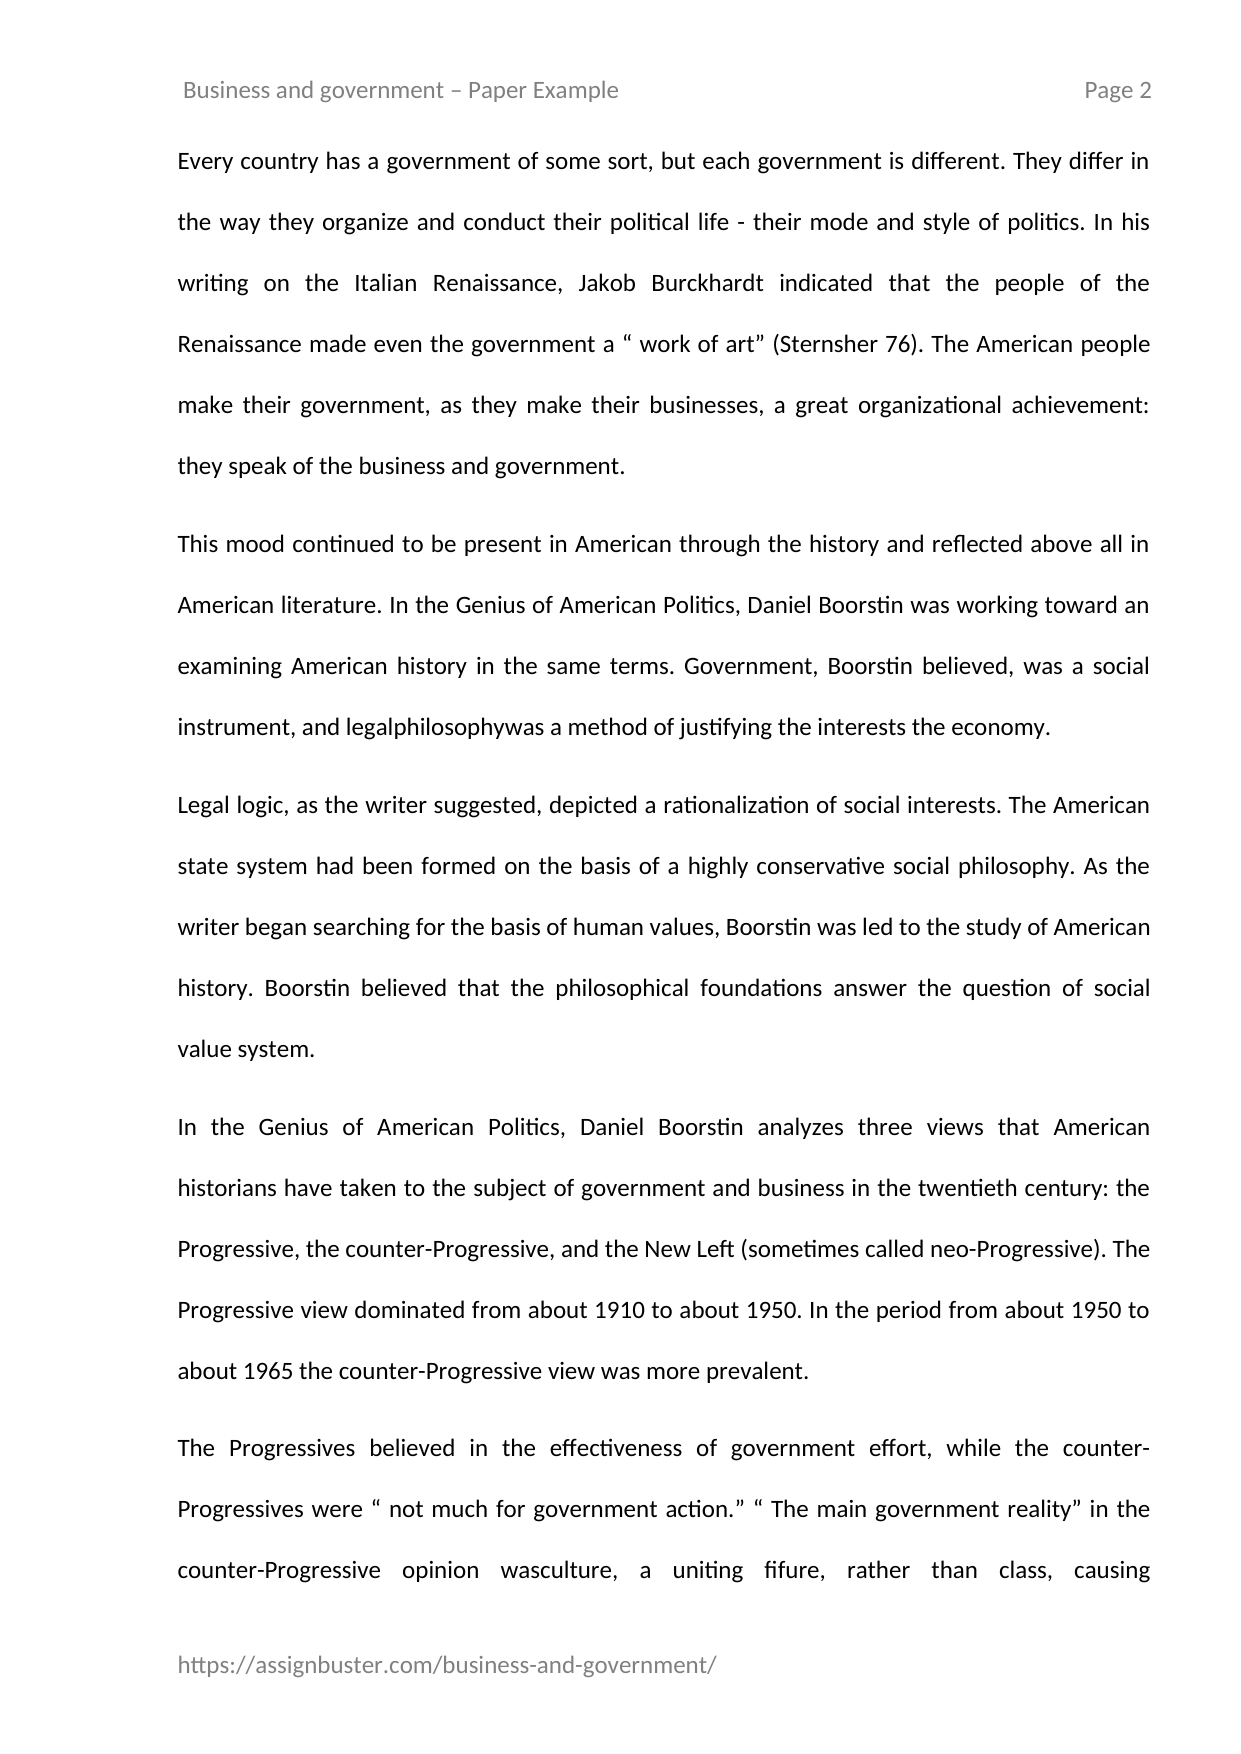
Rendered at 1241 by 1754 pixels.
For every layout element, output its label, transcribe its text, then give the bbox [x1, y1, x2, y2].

text Every country has a government of some sort, but each government is different. They differ in the way they organize and conduct their political life - their mode and style of politics. In his writing on the Italian Renaissance, Jakob Burckhardt indicated that the people of the Renaissance made even the government a “ work of art” (Sternsher 76). The American people make their government, as they make their businesses, a great organizational achievement: they speak of the business and government. [177, 145, 1152, 481]
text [177, 1432, 1152, 1585]
text In the Genius of American Politics, Daniel Boorstin analyzes three views that American historians have taken to the subject of government and business in the twentieth century: the Progressive, the counter-Progressive, and the New Left (sometimes called neo-Progressive). The Progressive view dominated from about 1910 to about 1950. In the period from about 1950 to about 1965 the counter-Progressive view was more prevalent. [177, 1111, 1152, 1385]
text This mood continued to be present in American through the history and reflected above all in American literature. In the Genius of American Politics, Daniel Boorstin was working toward an examining American history in the same terms. Government, Boorstin believed, was a social instrument, and legalphilosophywas a method of justifying the interests the economy. [177, 528, 1152, 742]
text Legal logic, as the writer suggested, depicted a rationalization of social interests. The American state system had been formed on the basis of a highly conservative social philosophy. As the writer began searching for the basis of human values, Boorstin was led to the study of American history. Boorstin believed that the philosophical foundations answer the question of social value system. [177, 789, 1152, 1063]
